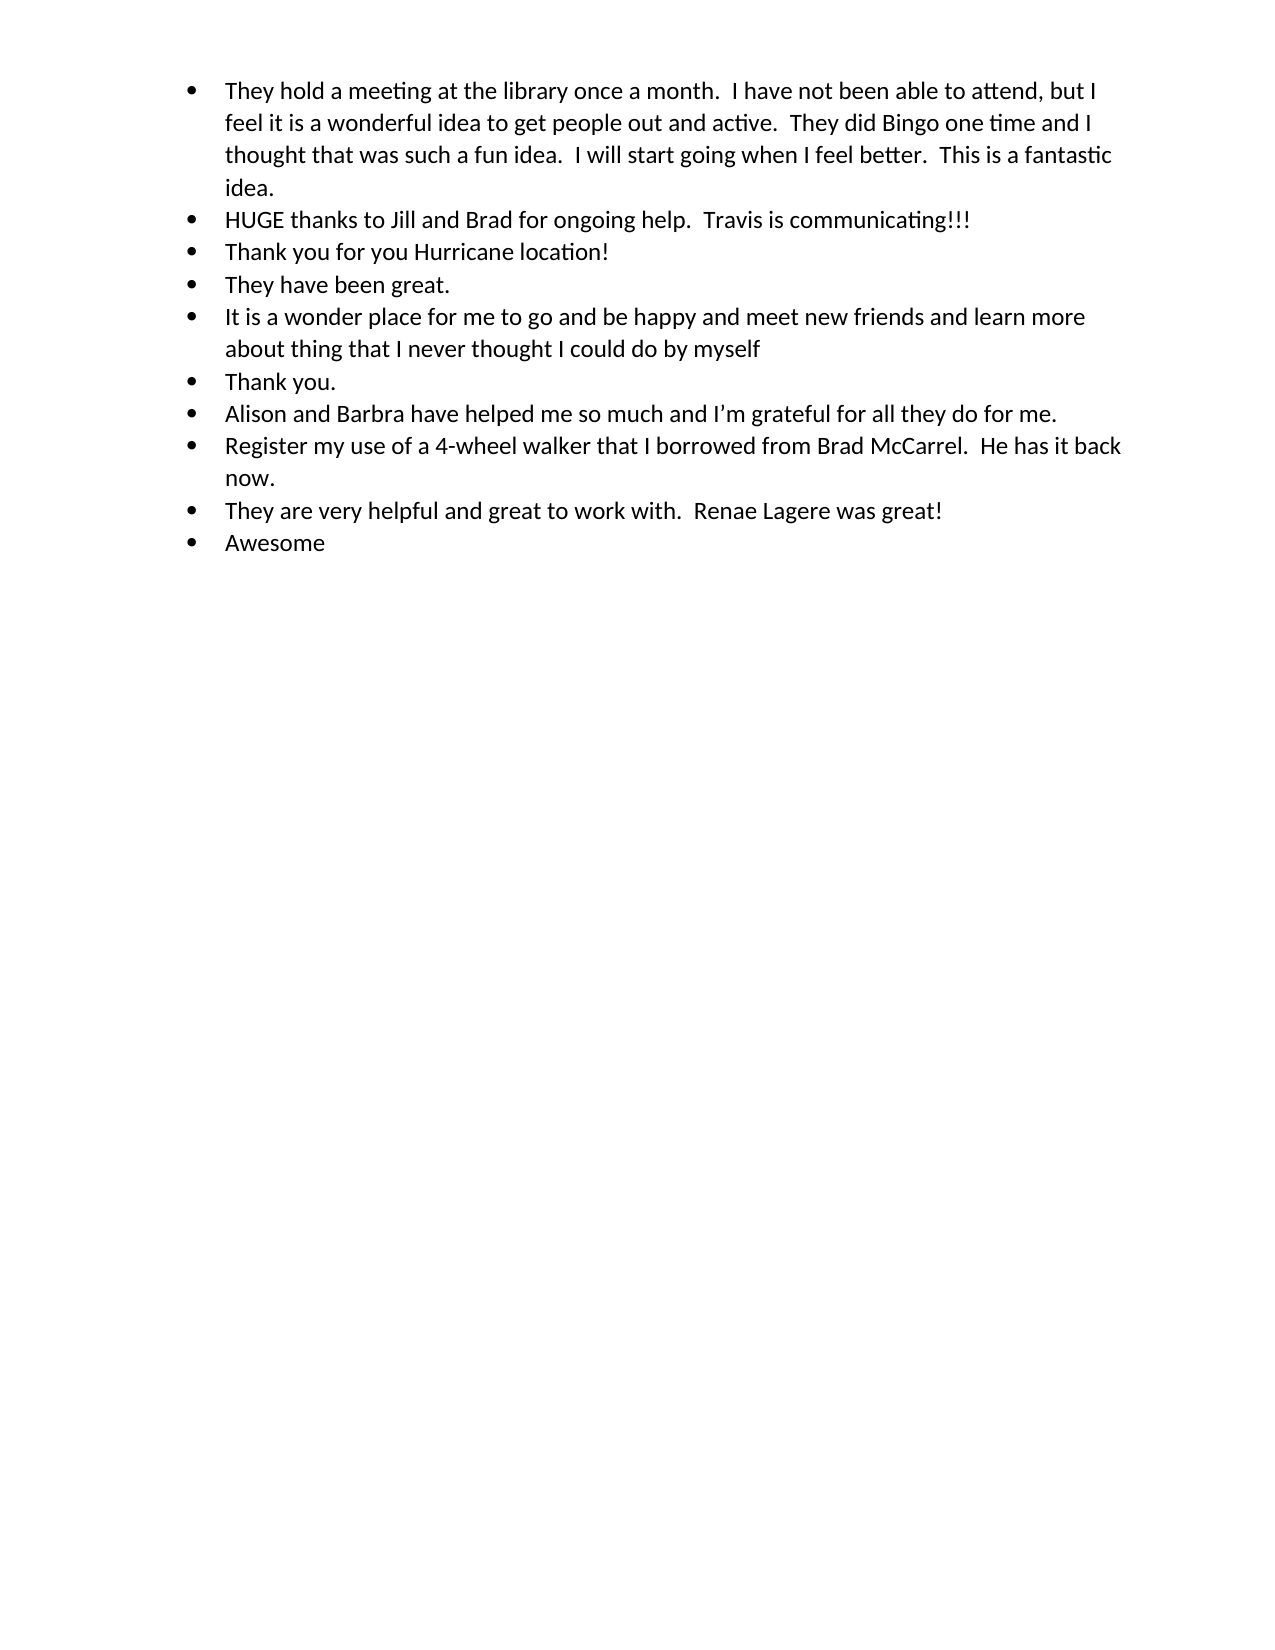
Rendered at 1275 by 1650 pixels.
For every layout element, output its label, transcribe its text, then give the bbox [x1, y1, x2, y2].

list Thank you. [187, 366, 1125, 396]
list It is a wonder place for me to go and be happy and meet new friends and learn more about thing that I never thought I could do by myself [187, 301, 1125, 364]
list They are very helpful and great to work with. Renae Lagere was great! [187, 495, 1125, 525]
list Awesome [187, 527, 1125, 558]
list Thank you for you Hurricane location! [187, 236, 1125, 267]
list They hold a meeting at the library once a month. I have not been able to attend, but I feel it is a wonderful idea to get people out and active. They did Bingo one time and I thought that was such a fun idea. I will start going when I feel better. This is a fantastic idea. [187, 75, 1125, 202]
list Alison and Barbra have helped me so much and I’m grateful for all they do for me. [187, 398, 1125, 428]
list They have been great. [187, 269, 1125, 299]
list HUGE thanks to Jill and Brad for ongoing help. Travis is communicating!!! [187, 204, 1125, 235]
list Register my use of a 4-wheel walker that I borrowed from Brad McCarrel. He has it back now. [187, 430, 1125, 493]
